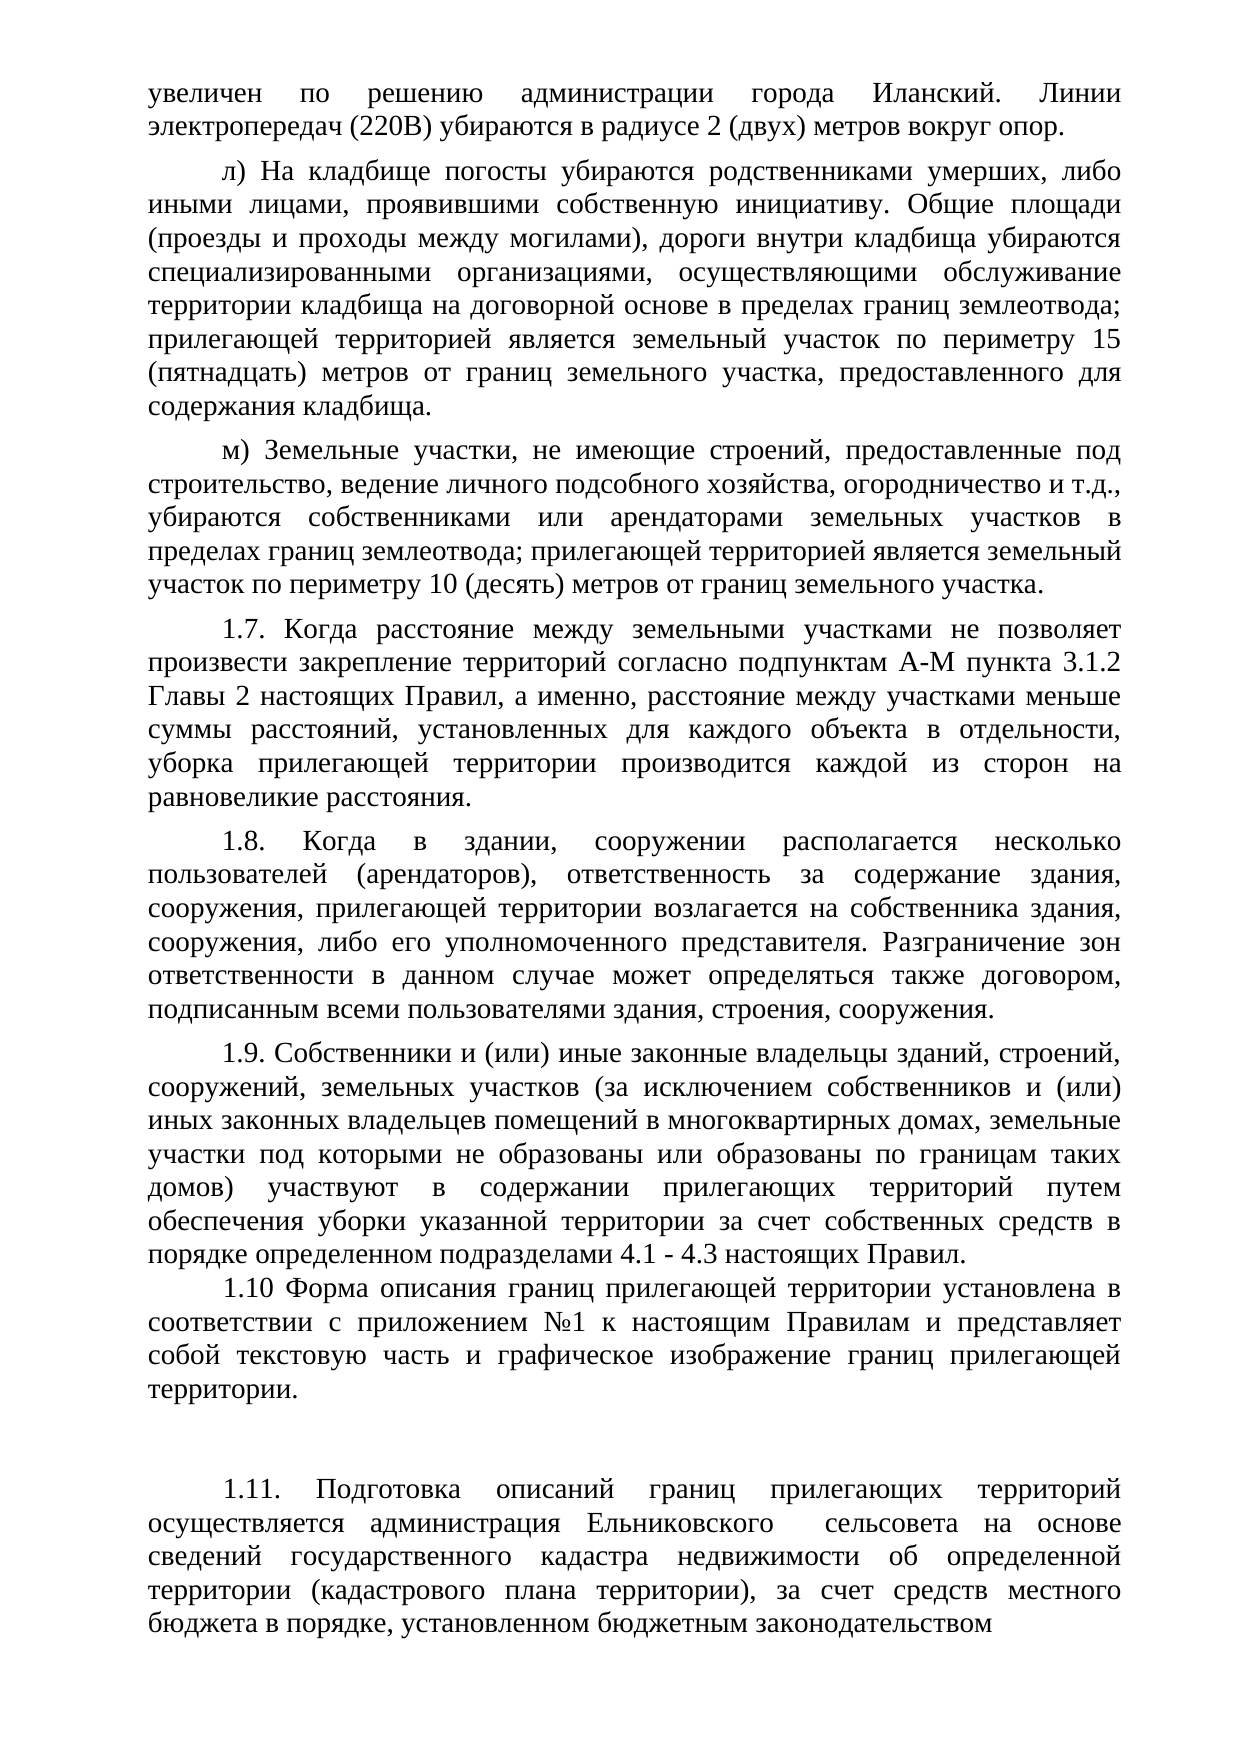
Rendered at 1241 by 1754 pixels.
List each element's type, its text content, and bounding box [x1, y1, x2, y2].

text 1.11. Подготовка описаний границ прилегающих территорий осуществляется администрация Ельниковского сельсовета на основе сведений государственного кадастра недвижимости об определенной территории (кадастрового плана территории), за счет средств местного бюджета в порядке, установленном бюджетным законодательством [148, 1471, 1122, 1639]
text 1.7. Когда расстояние между земельными участками не позволяет произвести закрепление территорий согласно подпунктам А-М пункта 3.1.2 Главы 2 настоящих Правил, а именно, расстояние между участками меньше суммы расстояний, установленных для каждого объекта в отдельности, уборка прилегающей территории производится каждой из сторон на равновеликие расстояния. [148, 611, 1122, 812]
text 1.10 Форма описания границ прилегающей территории установлена в соответствии с приложением №1 к настоящим Правилам и представляет собой текстовую часть и графическое изображение границ прилегающей территории. [148, 1270, 1122, 1404]
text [148, 75, 1122, 142]
text л) На кладбище погосты убираются родственниками умерших, либо иными лицами, проявившими собственную инициативу. Общие площади (проезды и проходы между могилами), дороги внутри кладбища убираются специализированными организациями, осуществляющими обслуживание территории кладбища на договорной основе в пределах границ землеотвода; прилегающей территорией является земельный участок по периметру 15 (пятнадцать) метров от границ земельного участка, предоставленного для содержания кладбища. [148, 153, 1122, 421]
text 1.9. Собственники и (или) иные законные владельцы зданий, строений, сооружений, земельных участков (за исключением собственников и (или) иных законных владельцев помещений в многоквартирных домах, земельные участки под которыми не образованы или образованы по границам таких домов) участвуют в содержании прилегающих территорий путем обеспечения уборки указанной территории за счет собственных средств в порядке определенном подразделами 4.1 - 4.3 настоящих Правил. [148, 1035, 1122, 1270]
text 1.8. Когда в здании, сооружении располагается несколько пользователей (арендаторов), ответственность за содержание здания, сооружения, прилегающей территории возлагается на собственника здания, сооружения, либо его уполномоченного представителя. Разграничение зон ответственности в данном случае может определяться также договором, подписанным всеми пользователями здания, строения, сооружения. [148, 823, 1122, 1024]
text м) Земельные участки, не имеющие строений, предоставленные под строительство, ведение личного подсобного хозяйства, огородничество и т.д., убираются собственниками или арендаторами земельных участков в пределах границ землеотвода; прилегающей территорией является земельный участок по периметру 10 (десять) метров от границ земельного участка. [148, 432, 1122, 600]
